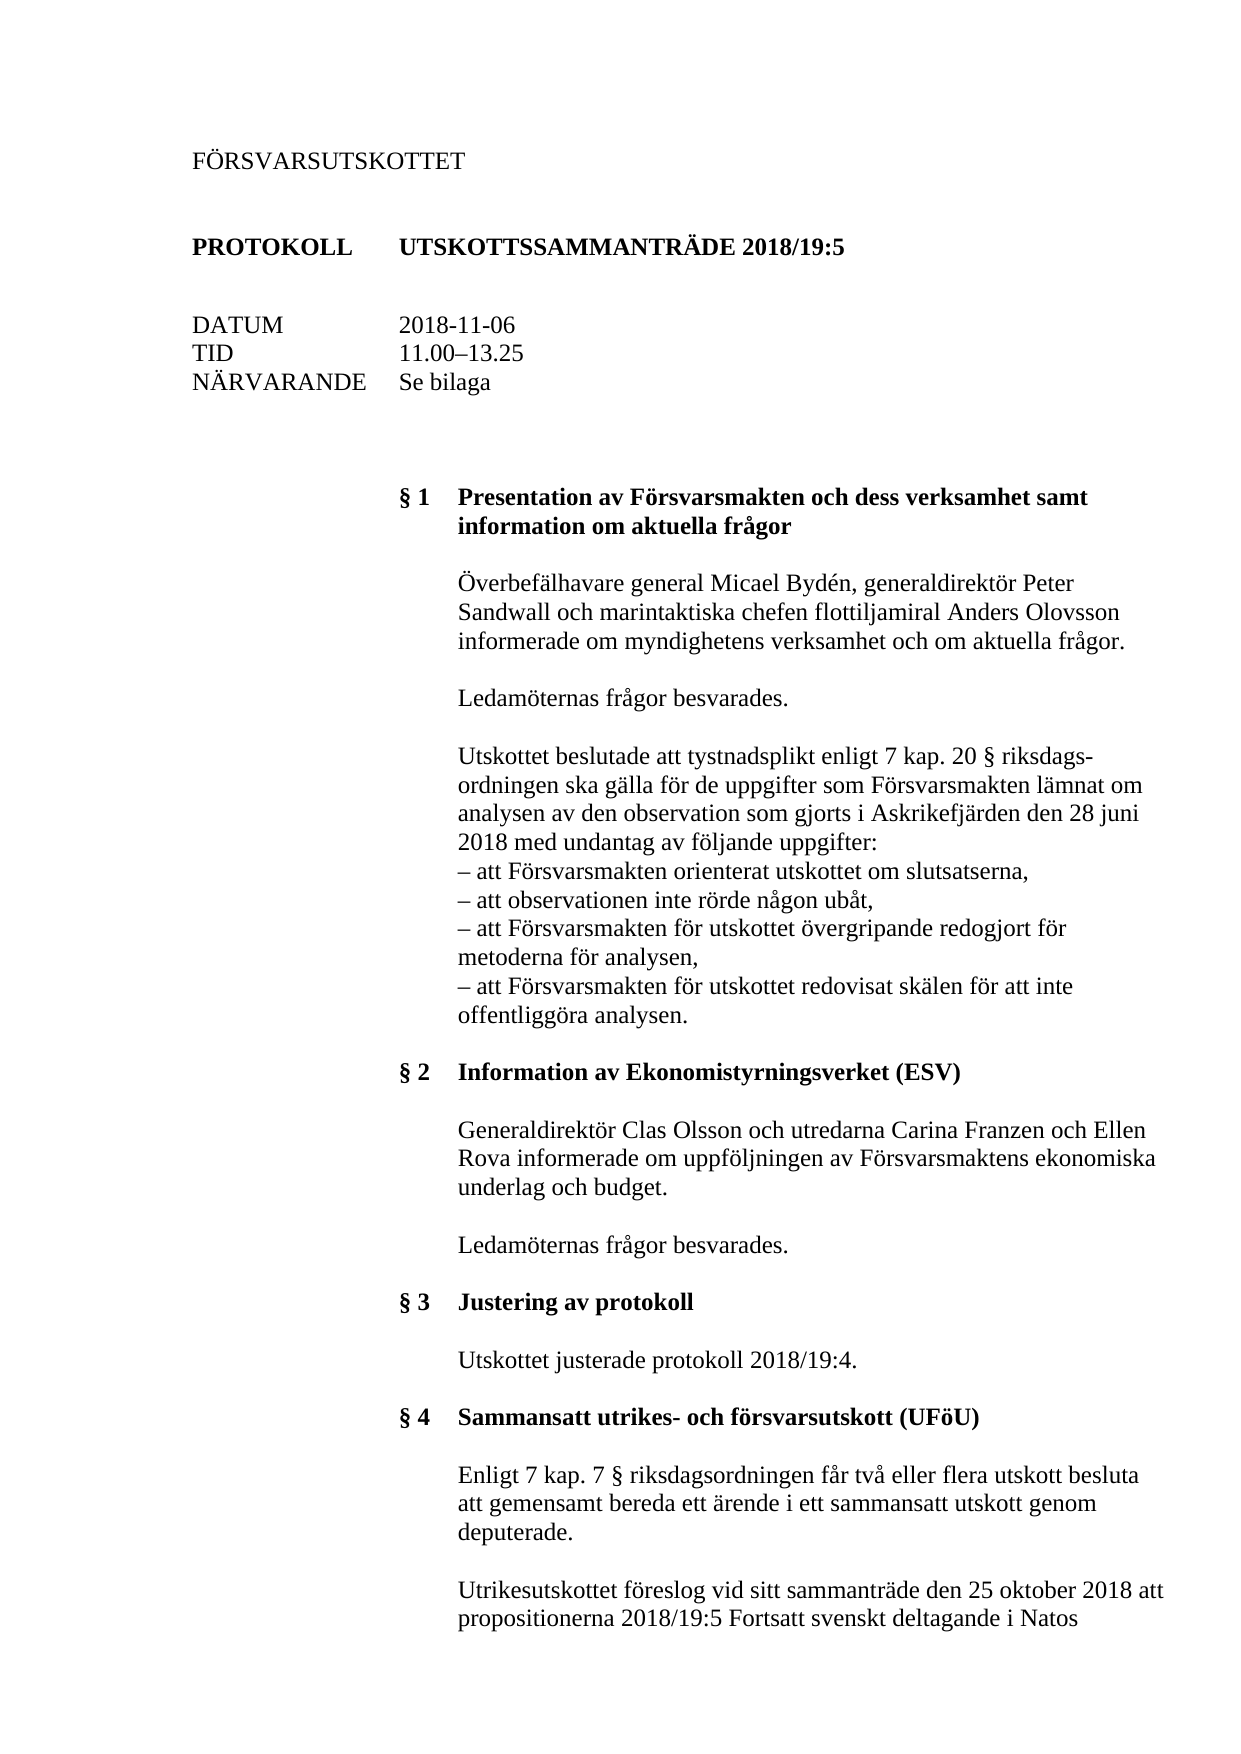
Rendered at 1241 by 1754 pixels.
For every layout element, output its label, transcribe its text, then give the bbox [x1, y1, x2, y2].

table_cell 2018-11-06 [391, 310, 1064, 338]
table_cell § 3 [391, 1287, 450, 1402]
table_cell Justering av protokoll Utskottet justerade protokoll 2018/19:4. [450, 1287, 1174, 1402]
table_cell DATUM [185, 310, 391, 338]
table_cell Se bilaga [391, 367, 1064, 396]
table_cell TID [185, 339, 391, 367]
table_header § 1 [391, 482, 450, 1057]
table_cell Information av Ekonomistyrningsverket (ESV) Generaldirektör Clas Olsson och utredarna Carina Franzen och Ellen Rova informerade om uppföljningen av Försvarsmaktens ekonomiska underlag och budget. Ledamöternas frågor besvarades. [450, 1057, 1174, 1287]
table_header UTSKOTTSSAMMANTRÄDE 2018/19:5 [391, 233, 1064, 310]
table_header Presentation av Försvarsmakten och dess verksamhet samt information om aktuella frågor Överbefälhavare general Micael Bydén, generaldirektör Peter Sandwall och marintaktiska chefen flottiljamiral Anders Olovsson informerade om myndighetens verksamhet och om aktuella frågor. Ledamöternas frågor besvarades. Utskottet beslutade att tystnadsplikt enligt 7 kap. 20 § riksdags-ordningen ska gälla för de uppgifter som Försvarsmakten lämnat om analysen av den observation som gjorts i Askrikefjärden den 28 juni 2018 med undantag av följande uppgifter: – att Försvarsmakten orienterat utskottet om slutsatserna, – att observationen inte rörde någon ubåt, – att Försvarsmakten för utskottet övergripande redogjort för metoderna för analysen, – att Försvarsmakten för utskottet redovisat skälen för att inte offentliggöra analysen. [450, 482, 1174, 1057]
table_cell NÄRVARANDE [185, 367, 391, 396]
table_cell § 4 [391, 1402, 450, 1632]
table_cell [450, 1402, 1174, 1632]
table_header FÖRSVARSUTSKOTTET [185, 146, 1137, 175]
table_cell 11.00–13.25 [391, 339, 1064, 367]
table_cell § 2 [391, 1057, 450, 1287]
table_header PROTOKOLL [185, 233, 391, 310]
